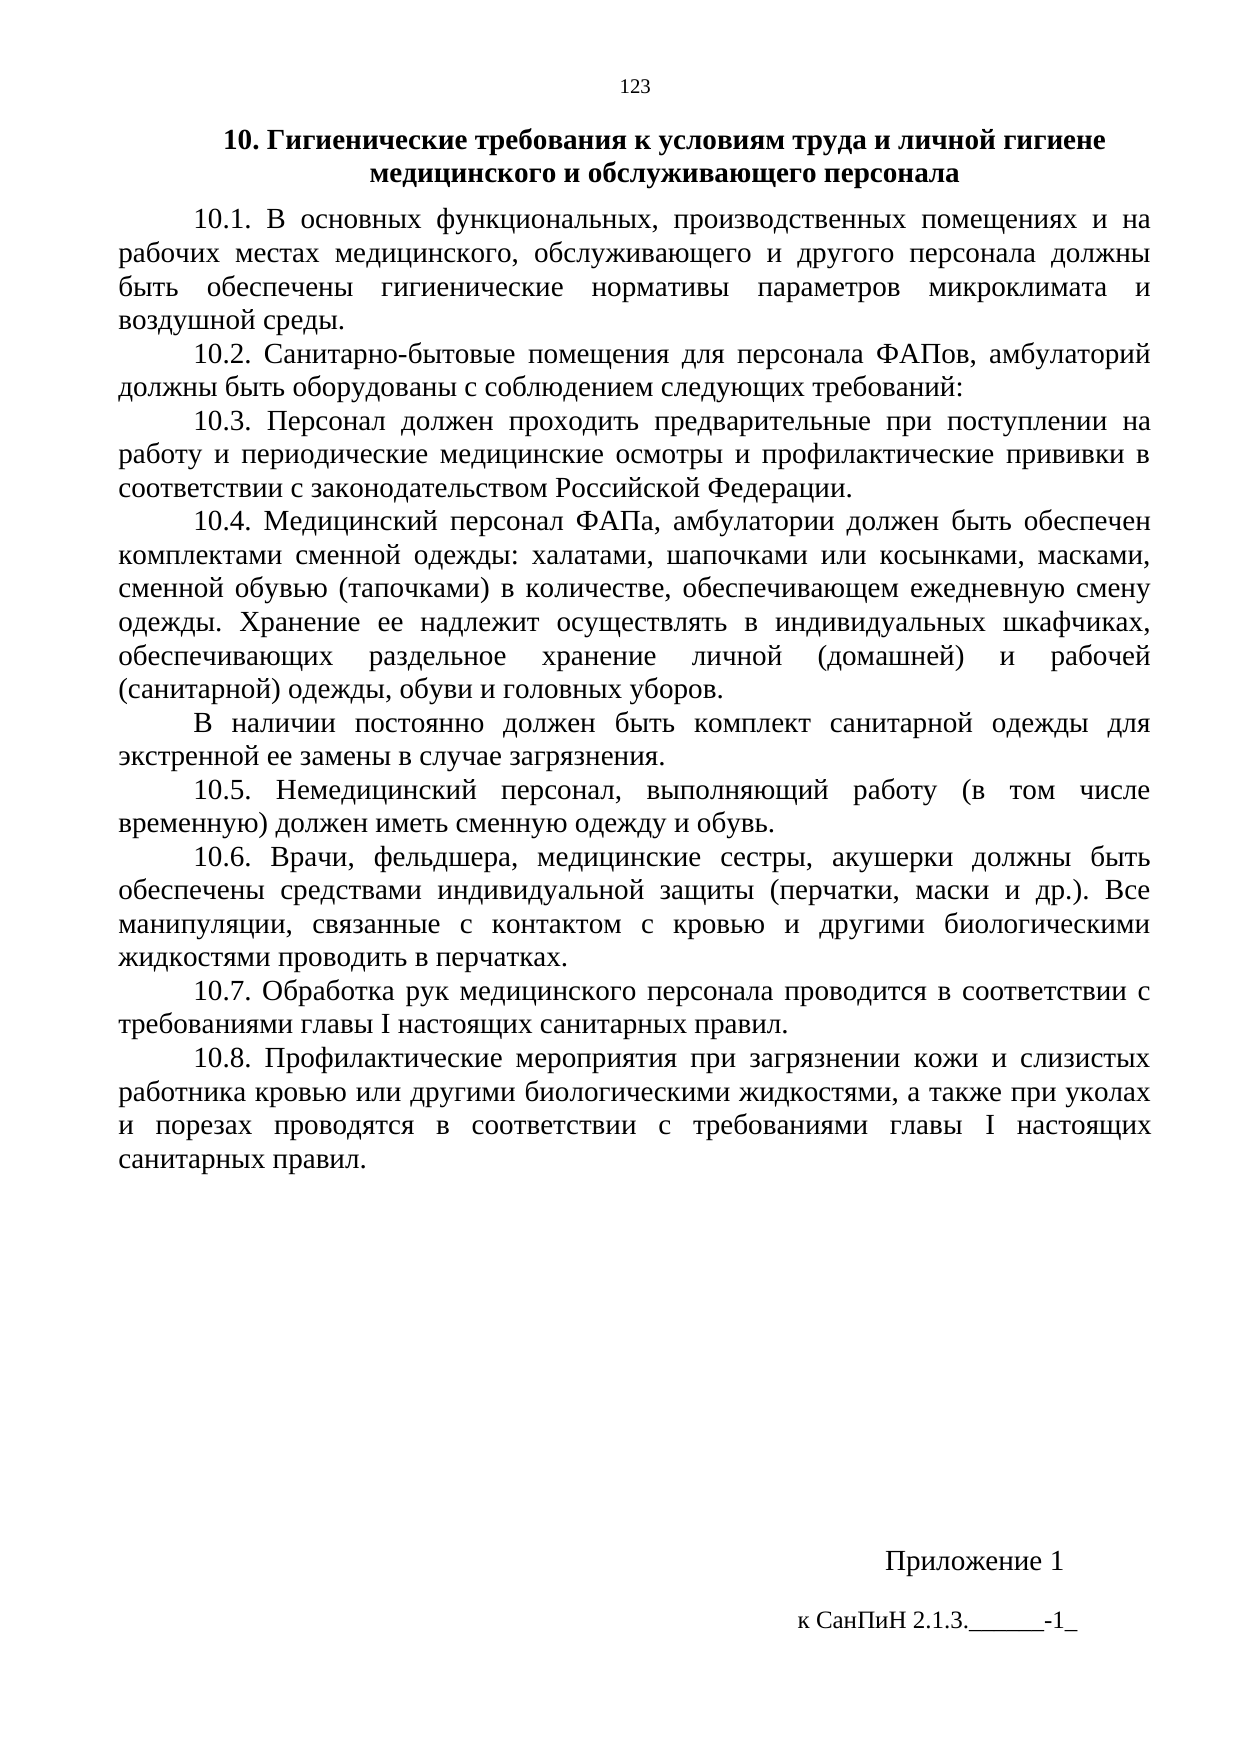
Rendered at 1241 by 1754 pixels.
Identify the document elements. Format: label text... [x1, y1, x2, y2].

text 10.4. Медицинский персонал ФАПа, амбулатории должен быть обеспечен комплектами сменной одежды: халатами, шапочками или косынками, масками, сменной обувью (тапочками) в количестве, обеспечивающем ежедневную смену одежды. Хранение ее надлежит осуществлять в индивидуальных шкафчиках, обеспечивающих раздельное хранение личной (домашней) и рабочей (санитарной) одежды, обуви и головных уборов. [118, 503, 1152, 705]
text к СанПиН 2.1.3.______-1_ [797, 1577, 1152, 1634]
text 10.7. Обработка рук медицинского персонала проводится в соответствии с требованиями главы I настоящих санитарных правил. [118, 973, 1152, 1040]
text 10.3. Персонал должен проходить предварительные при поступлении на работу и периодические медицинские осмотры и профилактические прививки в соответствии с законодательством Российской Федерации. [118, 403, 1152, 503]
text 10. Гигиенические требования к условиям труда и личной гигиене [62, 122, 1192, 156]
text 10.6. Врачи, фельдшера, медицинские сестры, акушерки должны быть обеспечены средствами индивидуальной защиты (перчатки, маски и др.). Все манипуляции, связанные с контактом с кровью и другими биологическими жидкостями проводить в перчатках. [118, 839, 1152, 973]
text Приложение 1 [797, 1543, 1152, 1577]
text 10.5. Немедицинский персонал, выполняющий работу (в том числе временную) должен иметь сменную одежду и обувь. [118, 772, 1152, 839]
text медицинского и обслуживающего персонала [62, 156, 1192, 189]
text 10.8. Профилактические мероприятия при загрязнении кожи и слизистых работника кровью или другими биологическими жидкостями, а также при уколах и порезах проводятся в соответствии с требованиями главы I настоящих санитарных правил. [118, 1040, 1152, 1174]
text 10.1. В основных функциональных, производственных помещениях и на рабочих местах медицинского, обслуживающего и другого персонала должны быть обеспечены гигиенические нормативы параметров микроклимата и воздушной среды. [118, 202, 1152, 336]
text В наличии постоянно должен быть комплект санитарной одежды для экстренной ее замены в случае загрязнения. [118, 705, 1152, 772]
text 10.2. Санитарно-бытовые помещения для персонала ФАПов, амбулаторий должны быть оборудованы с соблюдением следующих требований: [118, 336, 1152, 403]
